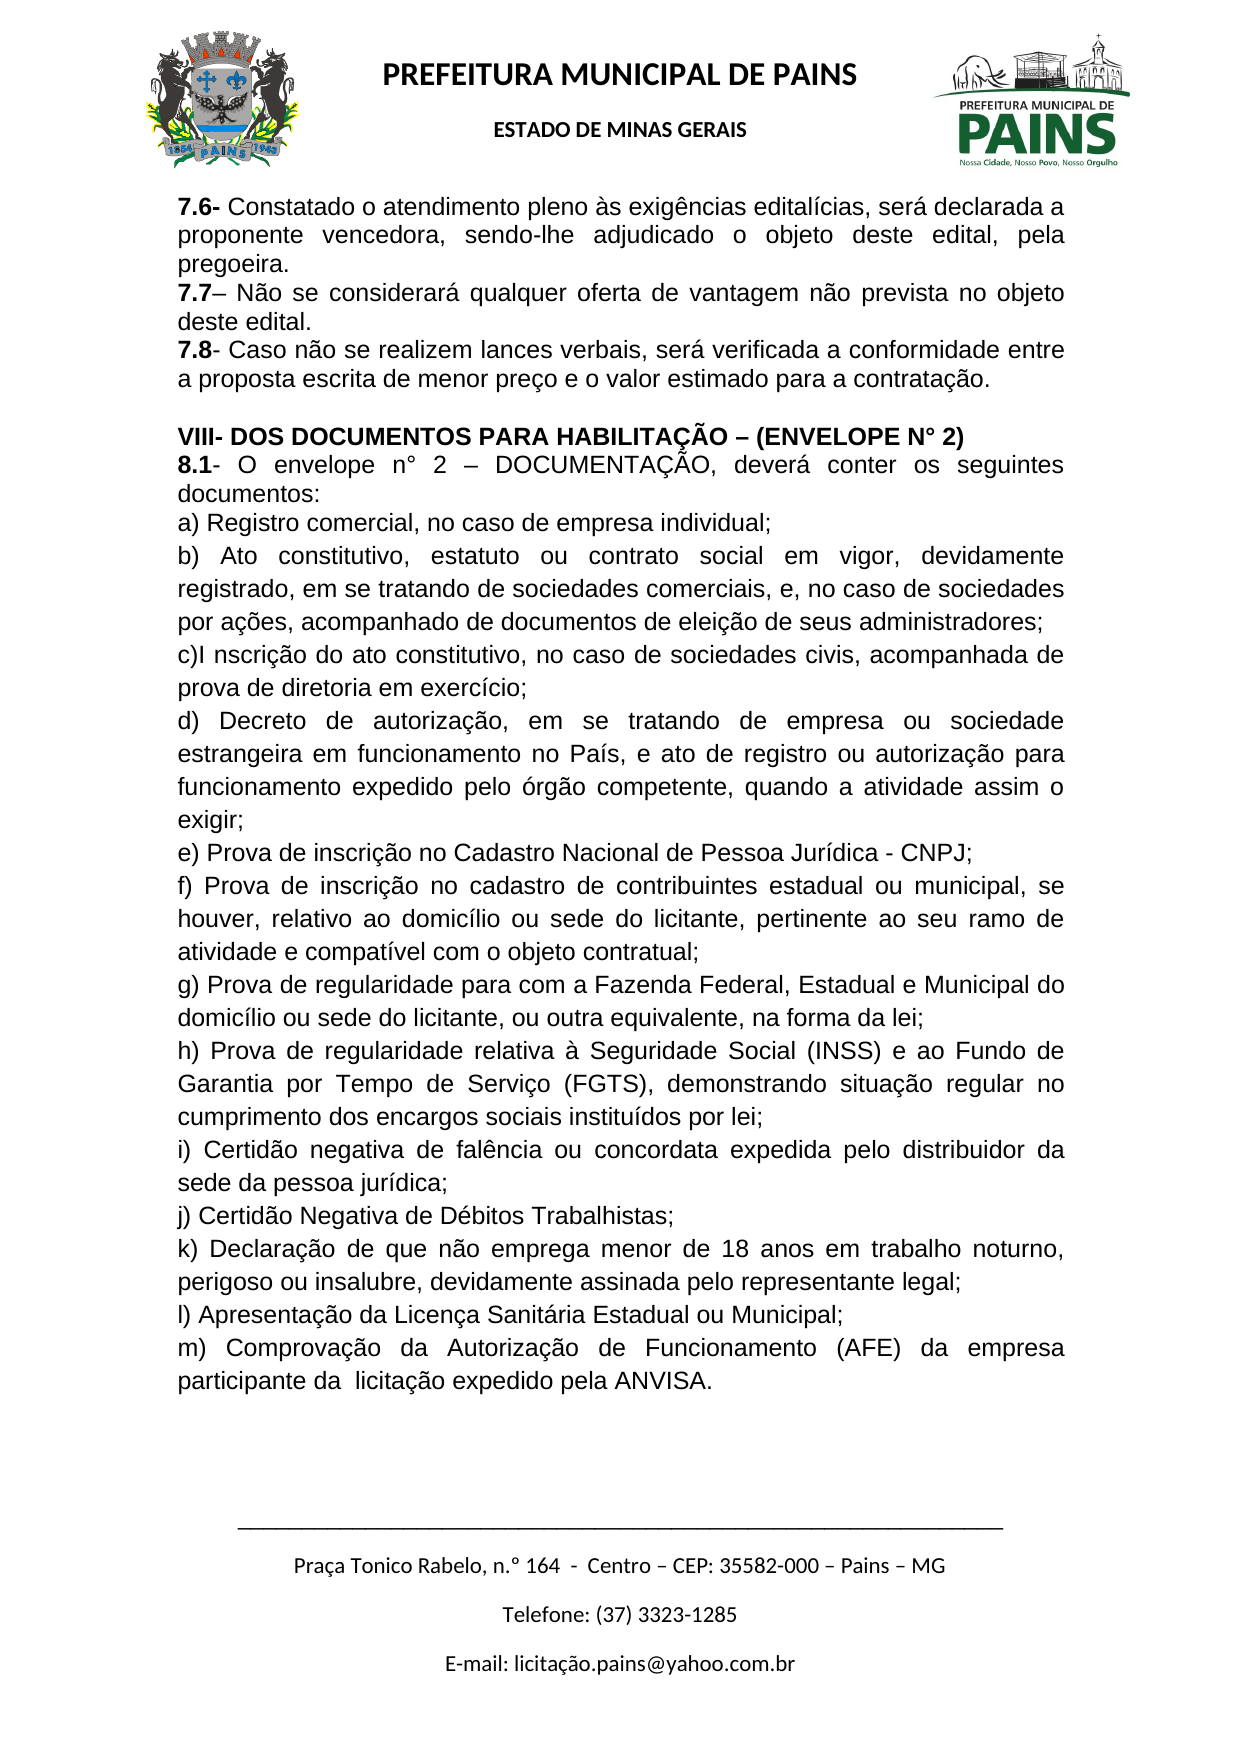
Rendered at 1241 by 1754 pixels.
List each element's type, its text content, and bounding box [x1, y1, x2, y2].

text a) Registro comercial, no caso de empresa individual; [177, 508, 1066, 537]
text l) Apresentação da Licença Sanitária Estadual ou Municipal; [177, 1300, 1066, 1329]
text b) Ato constitutivo, estatuto ou contrato social em vigor, devidamente registrado, em se tratando de sociedades comerciais, e, no caso de sociedades por ações, acompanhado de documentos de eleição de seus administradores; [177, 541, 1066, 636]
text 7.6- Constatado o atendimento pleno às exigências editalícias, será declarada a proponente vencedora, sendo-lhe adjudicado o objeto deste edital, pela pregoeira. [177, 192, 1066, 278]
text 7.7– Não se considerará qualquer oferta de vantagem não prevista no objeto deste edital. [177, 278, 1066, 335]
text i) Certidão negativa de falência ou concordata expedida pelo distribuidor da sede da pessoa jurídica; [177, 1135, 1066, 1197]
picture [929, 28, 1143, 176]
text h) Prova de regularidade relativa à Seguridade Social (INSS) e ao Fundo de Garantia por Tempo de Serviço (FGTS), demonstrando situação regular no cumprimento dos encargos sociais instituídos por lei; [177, 1036, 1066, 1131]
text VIII- DOS DOCUMENTOS PARA HABILITAÇÃO – (ENVELOPE N° 2) [177, 422, 1066, 450]
text 7.8- Caso não se realizem lances verbais, será verificada a conformidade entre a proposta escrita de menor preço e o valor estimado para a contratação. [177, 335, 1066, 393]
text f) Prova de inscrição no cadastro de contribuintes estadual ou municipal, se houver, relativo ao domicílio ou sede do licitante, pertinente ao seu ramo de atividade e compatível com o objeto contratual; [177, 871, 1066, 966]
text c)I nscrição do ato constitutivo, no caso de sociedades civis, acompanhada de prova de diretoria em exercício; [177, 640, 1066, 702]
text j) Certidão Negativa de Débitos Trabalhistas; [177, 1201, 1066, 1230]
text 8.1- O envelope n° 2 – DOCUMENTAÇÃO, deverá conter os seguintes documentos: [177, 450, 1066, 508]
text g) Prova de regularidade para com a Fazenda Federal, Estadual e Municipal do domicílio ou sede do licitante, ou outra equivalente, na forma da lei; [177, 970, 1066, 1032]
text k) Declaração de que não emprega menor de 18 anos em trabalho noturno, perigoso ou insalubre, devidamente assinada pelo representante legal; [177, 1234, 1066, 1296]
text d) Decreto de autorização, em se tratando de empresa ou sociedade estrangeira em funcionamento no País, e ato de registro ou autorização para funcionamento expedido pelo órgão competente, quando a atividade assim o exigir; [177, 706, 1066, 834]
text m) Comprovação da Autorização de Funcionamento (AFE) da empresa participante da licitação expedido pela ANVISA. [177, 1333, 1066, 1395]
text e) Prova de inscrição no Cadastro Nacional de Pessoa Jurídica - CNPJ; [177, 838, 1066, 867]
